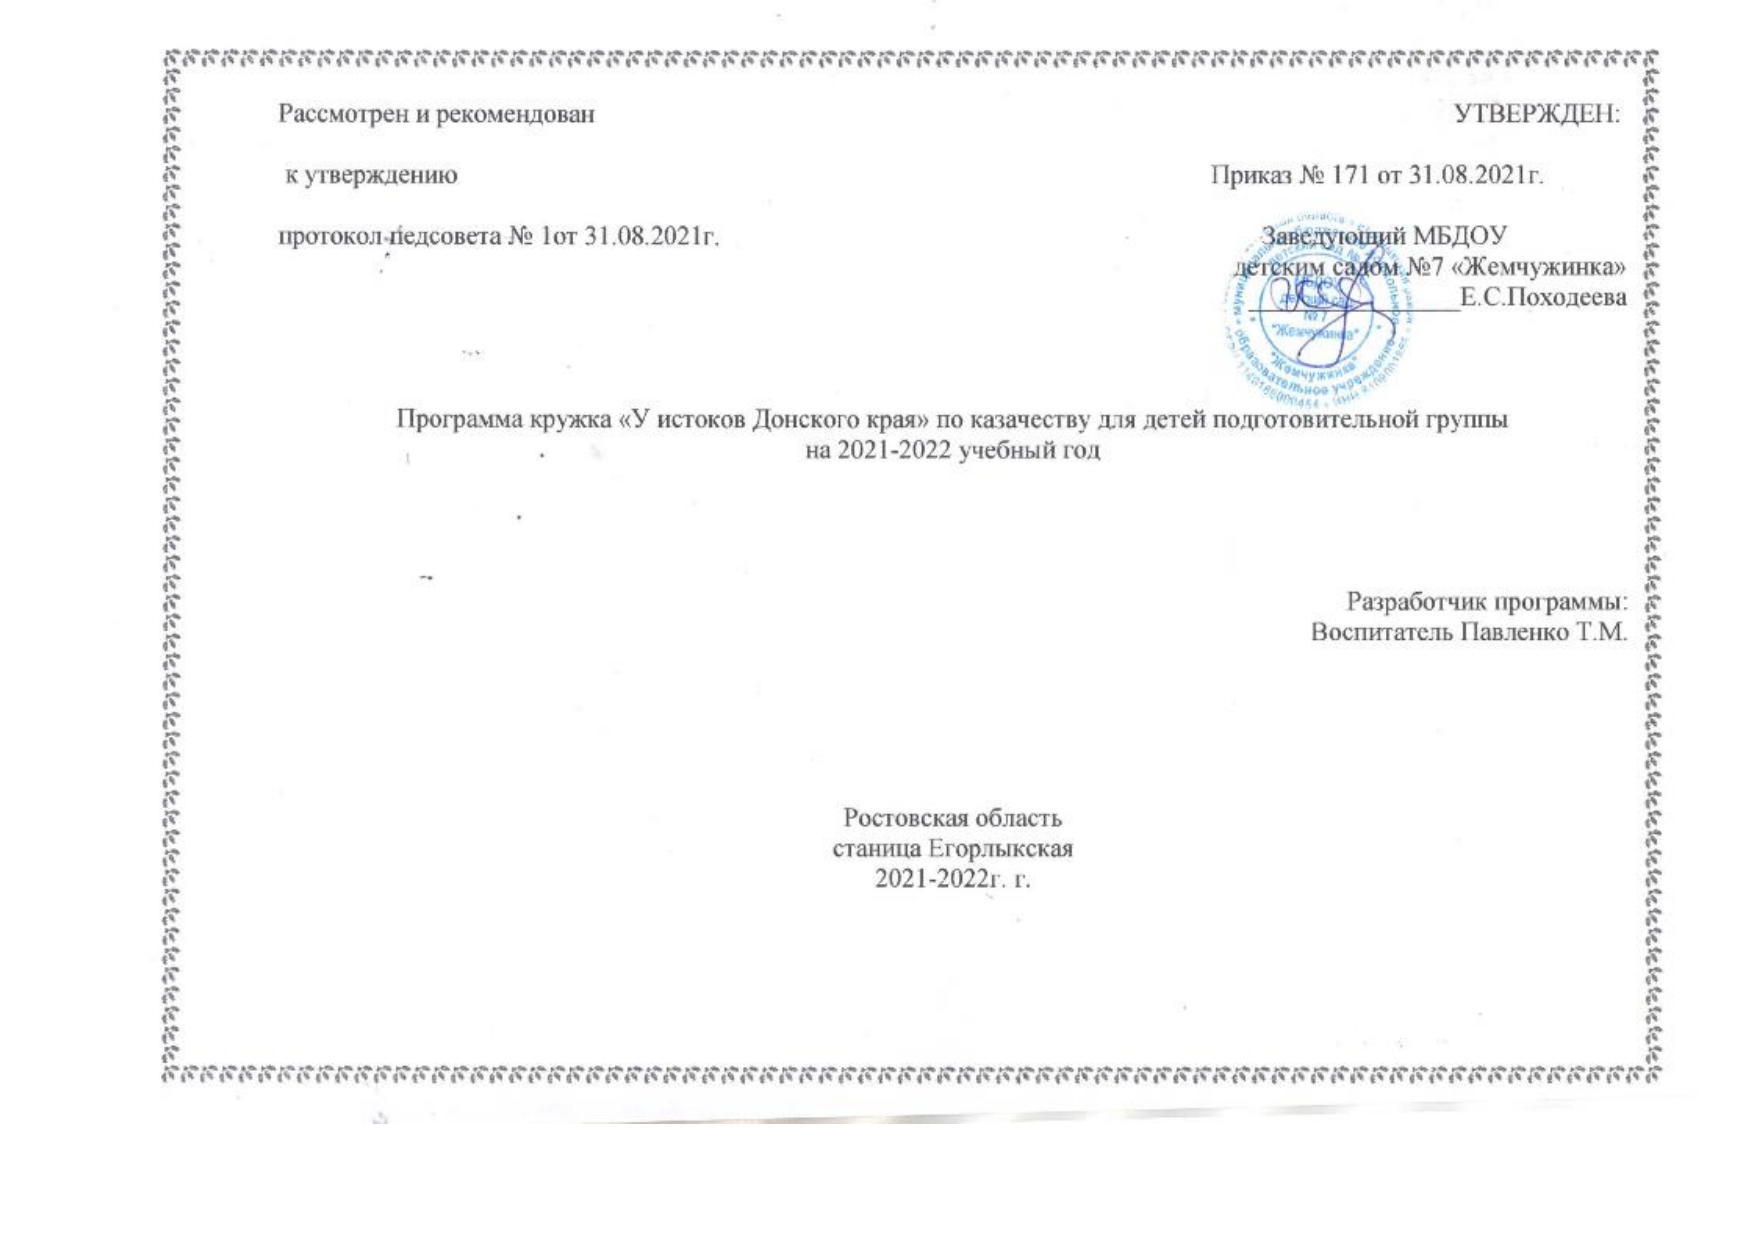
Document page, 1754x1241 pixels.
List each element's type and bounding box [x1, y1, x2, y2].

picture [110, 0, 1700, 1124]
